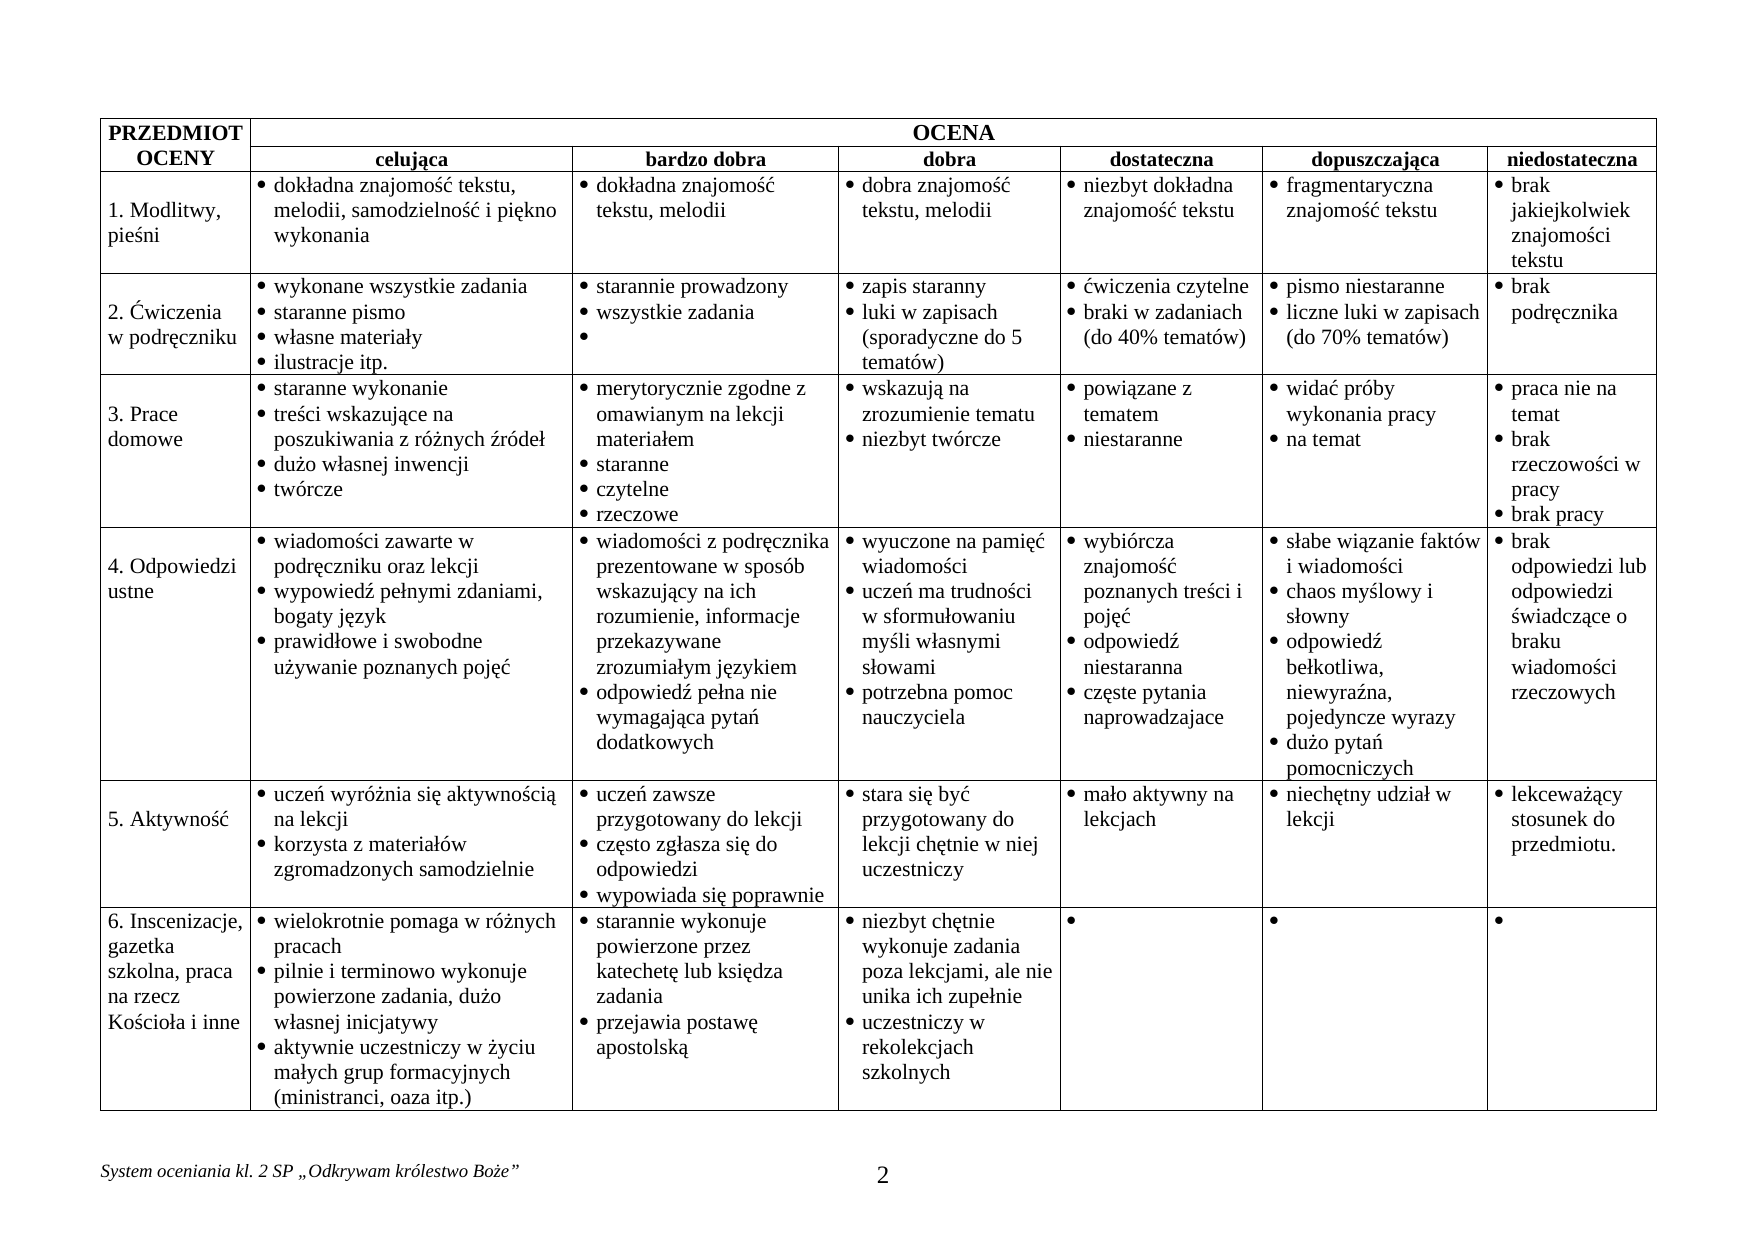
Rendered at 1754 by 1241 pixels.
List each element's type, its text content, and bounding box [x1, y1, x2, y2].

table_cell mało aktywny na lekcjach [1061, 781, 1262, 907]
table_cell praca nie na temat brak rzeczowości w pracy brak pracy [1488, 375, 1656, 527]
table_cell wiadomości z podręcznika prezentowane w sposób wskazujący na ich rozumienie, informacje przekazywane zrozumiałym językiem odpowiedź pełna nie wymagająca pytań dodatkowych [573, 528, 838, 780]
table_cell 6. Inscenizacje, gazetka szkolna, praca na rzecz Kościoła i inne [101, 908, 250, 1109]
table_cell wybiórcza znajomość poznanych treści i pojęć odpowiedź niestaranna częste pytania naprowadzajace [1061, 528, 1262, 780]
table_cell dokładna znajomość tekstu, melodii, samodzielność i piękno wykonania [251, 172, 572, 272]
table_cell brak podręcznika [1488, 274, 1656, 374]
table_cell słabe wiązanie faktów i wiadomości chaos myślowy i słowny odpowiedź bełkotliwa, niewyraźna, pojedyncze wyrazy dużo pytań pomocniczych [1263, 528, 1487, 780]
table_cell dobra znajomość tekstu, melodii [839, 172, 1060, 272]
table_cell starannie prowadzony wszystkie zadania [573, 274, 838, 374]
table_cell [1488, 908, 1656, 1109]
table_cell widać próby wykonania pracy na temat [1263, 375, 1487, 527]
table_cell stara się być przygotowany do lekcji chętnie w niej uczestniczy [839, 781, 1060, 907]
table_cell uczeń wyróżnia się aktywnością na lekcji korzysta z materiałów zgromadzonych samodzielnie [251, 781, 572, 907]
table_cell celująca [251, 147, 572, 171]
table_cell wykonane wszystkie zadania staranne pismo własne materiały ilustracje itp. [251, 274, 572, 374]
table_cell brak odpowiedzi lub odpowiedzi świadczące o braku wiadomości rzeczowych [1488, 528, 1656, 780]
table_cell niezbyt chętnie wykonuje zadania poza lekcjami, ale nie unika ich zupełnie uczestniczy w rekolekcjach szkolnych [839, 908, 1060, 1109]
table_cell ćwiczenia czytelne braki w zadaniach (do 40% tematów) [1061, 274, 1262, 374]
table_cell wskazują na zrozumienie tematu niezbyt twórcze [839, 375, 1060, 527]
table_cell niezbyt dokładna znajomość tekstu [1061, 172, 1262, 272]
table_cell niedostateczna [1488, 147, 1656, 171]
table_cell uczeń zawsze przygotowany do lekcji często zgłasza się do odpowiedzi wypowiada się poprawnie [573, 781, 838, 907]
table_cell 4. Odpowiedzi ustne [101, 528, 250, 780]
table_cell wyuczone na pamięć wiadomości uczeń ma trudności w sformułowaniu myśli własnymi słowami potrzebna pomoc nauczyciela [839, 528, 1060, 780]
table_cell pismo niestaranne liczne luki w zapisach (do 70% tematów) [1263, 274, 1487, 374]
table_cell bardzo dobra [573, 147, 838, 171]
table_cell powiązane z tematem niestaranne [1061, 375, 1262, 527]
table_cell wiadomości zawarte w podręczniku oraz lekcji wypowiedź pełnymi zdaniami, bogaty język prawidłowe i swobodne używanie poznanych pojęć [251, 528, 572, 780]
table_cell lekceważący stosunek do przedmiotu. [1488, 781, 1656, 907]
table_cell zapis staranny luki w zapisach (sporadyczne do 5 tematów) [839, 274, 1060, 374]
table_cell fragmentaryczna znajomość tekstu [1263, 172, 1487, 272]
table_cell 2. Ćwiczenia w podręczniku [101, 274, 250, 374]
table_cell 5. Aktywność [101, 781, 250, 907]
table_header OCENA [251, 119, 1656, 146]
table_cell starannie wykonuje powierzone przez katechetę lub księdza zadania przejawia postawę apostolską [573, 908, 838, 1109]
table_header PRZEDMIOT OCENY [101, 119, 250, 171]
table_cell wielokrotnie pomaga w różnych pracach pilnie i terminowo wykonuje powierzone zadania, dużo własnej inicjatywy aktywnie uczestniczy w życiu małych grup formacyjnych (ministranci, oaza itp.) [251, 908, 572, 1109]
table_cell [1263, 908, 1487, 1109]
table_cell staranne wykonanie treści wskazujące na poszukiwania z różnych źródeł dużo własnej inwencji twórcze [251, 375, 572, 527]
table_cell [1061, 908, 1262, 1109]
table_cell merytorycznie zgodne z omawianym na lekcji materiałem staranne czytelne rzeczowe [573, 375, 838, 527]
table_cell dokładna znajomość tekstu, melodii [573, 172, 838, 272]
table_cell niechętny udział w lekcji [1263, 781, 1487, 907]
table_cell dostateczna [1061, 147, 1262, 171]
table_cell dobra [839, 147, 1060, 171]
table_cell brak jakiejkolwiek znajomości tekstu [1488, 172, 1656, 272]
table_cell 3. Prace domowe [101, 375, 250, 527]
table_cell dopuszczająca [1263, 147, 1487, 171]
table_cell 1. Modlitwy, pieśni [101, 172, 250, 272]
